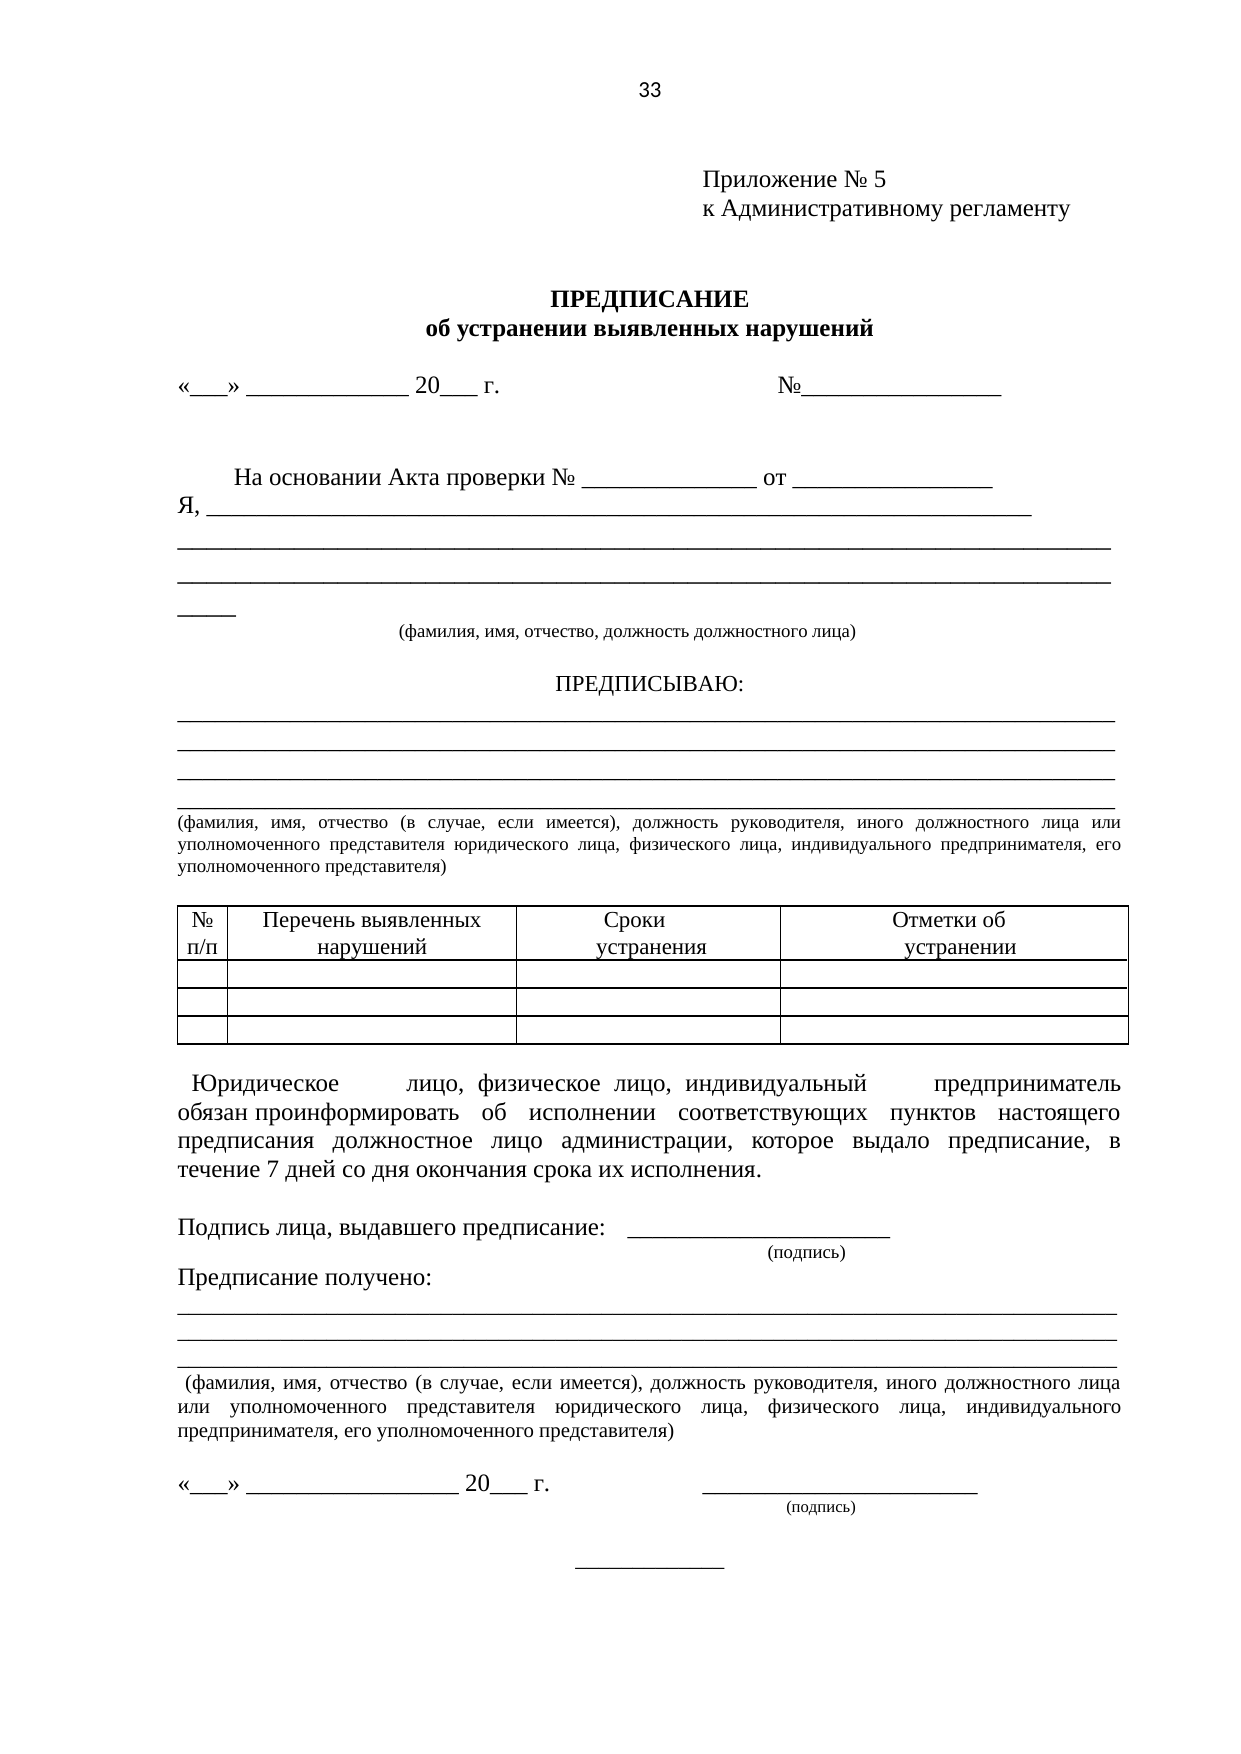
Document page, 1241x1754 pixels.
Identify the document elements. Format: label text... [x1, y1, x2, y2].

text (подпись) [693, 1497, 1122, 1516]
table_cell [781, 987, 1128, 1015]
text «___» _____________ 20___ г. №________________ [177, 371, 1122, 399]
table_cell [228, 961, 516, 987]
text ___________________________________________________________________________ [177, 725, 1122, 754]
table_cell [228, 1017, 516, 1043]
text Подпись лица, выдавшего предписание: _____________________ [177, 1212, 1122, 1241]
table_header № п/п [178, 907, 227, 959]
text Предписание получено: [177, 1262, 1122, 1291]
table_header Сроки устранения [517, 907, 780, 959]
table_cell [517, 989, 780, 1015]
text (фамилия, имя, отчество (в случае, если имеется), должность руководителя, иного должностного лица или уполномоченного представителя юридического лица, физического лица, индивидуального предпринимателя, его уполномоченного представителя) [177, 811, 1122, 876]
text (фамилия, имя, отчество (в случае, если имеется), должность руководителя, иного должностного лица или уполномоченного представителя юридического лица, физического лица, индивидуального предпринимателя, его уполномоченного представителя) [177, 1370, 1122, 1442]
table_cell [781, 959, 1128, 987]
text ____________________________________________________________________________________________________________________________________ [177, 519, 1122, 620]
text «___» _________________ 20___ г. ______________________ [177, 1468, 1122, 1497]
table_cell [178, 989, 227, 1015]
text ПРЕДПИСАНИЕ [177, 284, 1122, 313]
text _____________ [177, 1545, 1122, 1572]
text Юридическое лицо, физическое лицо, индивидуальный предприниматель обязан проинформировать об исполнении соответствующих пунктов настоящего предписания должностное лицо администрации, которое выдало предписание, в течение 7 дней со дня окончания срока их исполнения. [177, 1068, 1122, 1183]
text На основании Акта проверки № ______________ от ________________ [177, 462, 1122, 490]
text Я, __________________________________________________________________ [177, 490, 1122, 519]
table_cell [178, 961, 227, 987]
table_cell [517, 1017, 780, 1043]
table_cell [781, 1017, 1128, 1043]
text к Административному регламенту [702, 193, 1122, 222]
text ПРЕДПИСЫВАЮ: [177, 670, 1122, 696]
text Приложение № 5 [702, 164, 1122, 193]
text ______________________________________________________________________________________________________________________________________________________________________________________________________________________________________________________ [177, 1291, 1122, 1370]
text об устранении выявленных нарушений [177, 313, 1122, 342]
text ______________________________________________________________________________________________________________________________________________________ [177, 754, 1122, 811]
text ___________________________________________________________________________ [177, 696, 1122, 725]
text (фамилия, имя, отчество, должность должностного лица) [325, 620, 1122, 641]
table_header Отметки об устранении [781, 907, 1128, 959]
table_header Перечень выявленных нарушений [228, 907, 516, 959]
table_cell [517, 961, 780, 987]
text (подпись) [693, 1241, 1122, 1262]
table_cell [178, 1017, 227, 1043]
table_cell [228, 989, 516, 1015]
